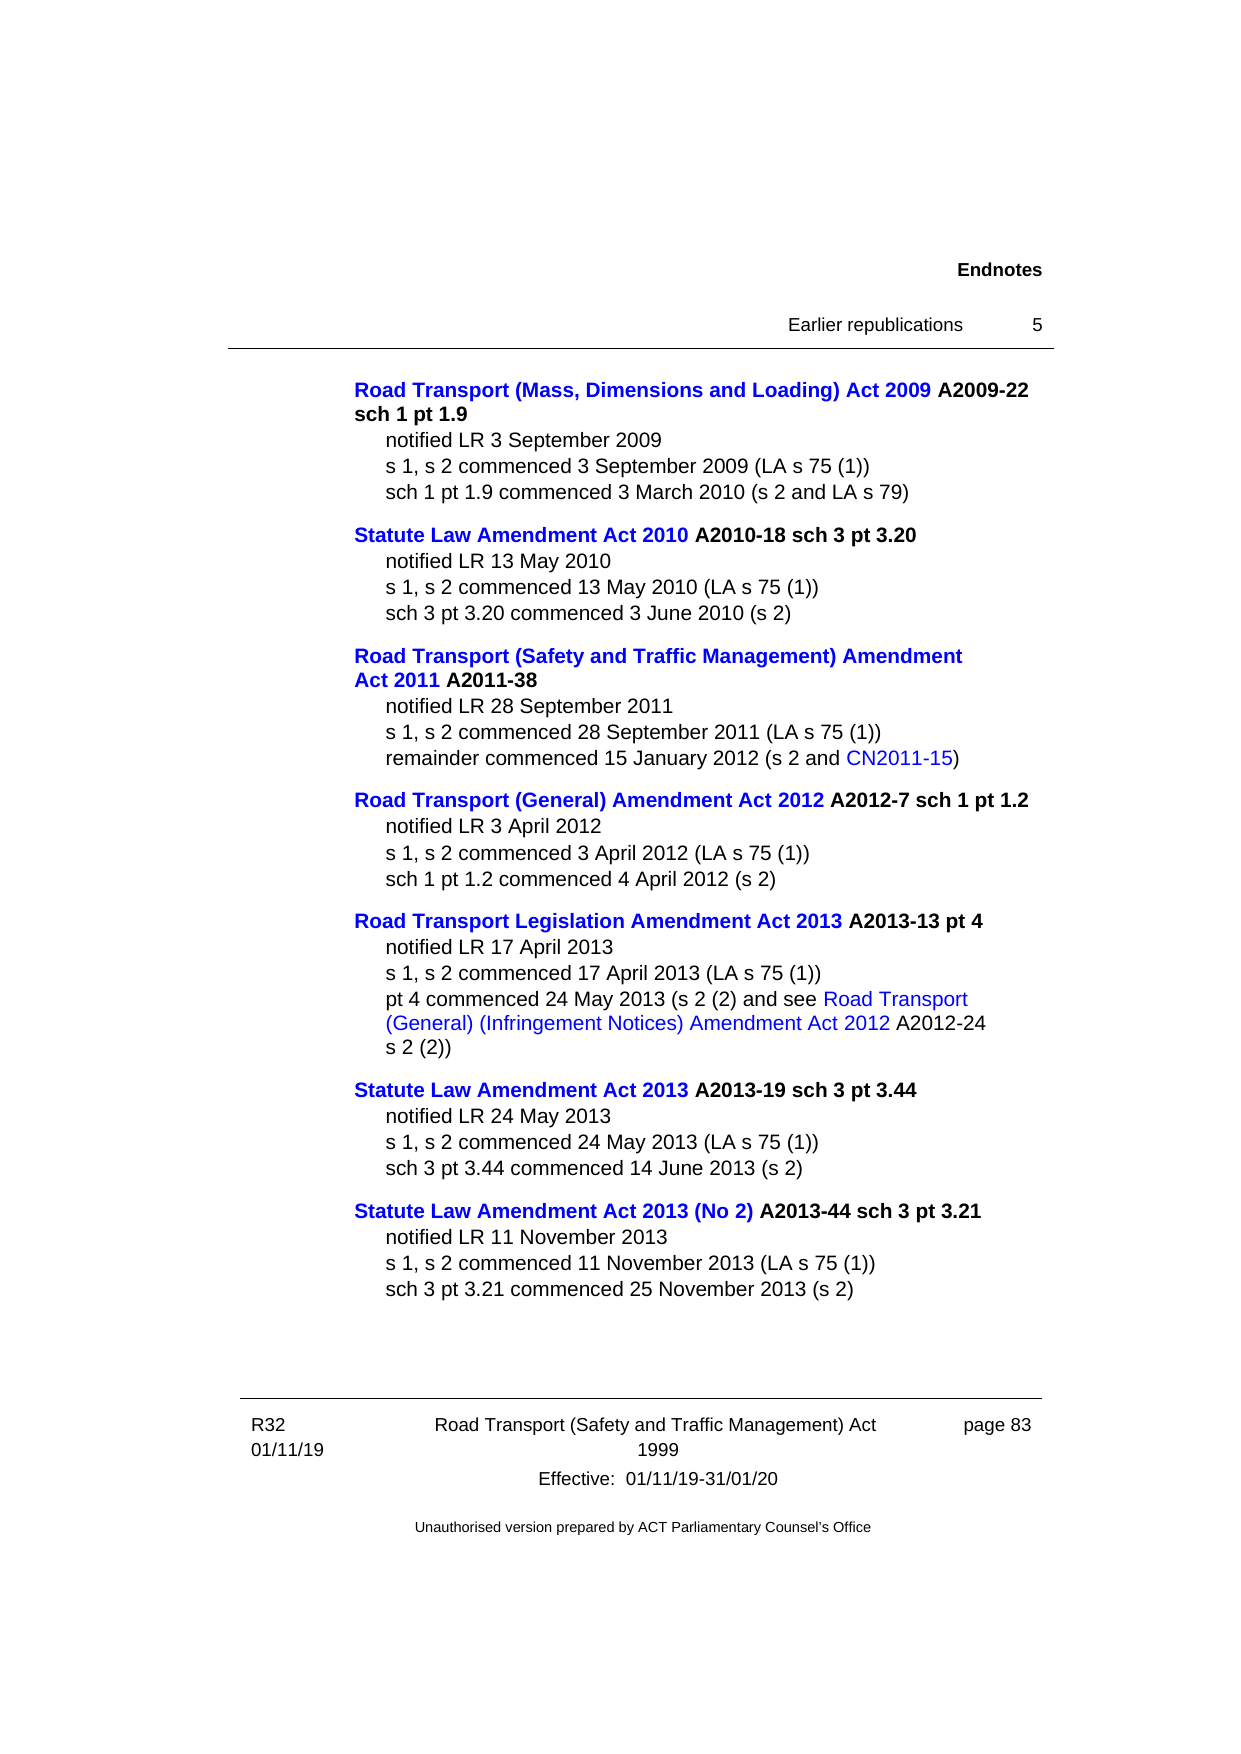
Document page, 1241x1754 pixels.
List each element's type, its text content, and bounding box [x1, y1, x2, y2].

text remainder commenced 15 January 2012 (s 2 and CN2011-15) [385, 746, 1042, 769]
text Statute Law Amendment Act 2010 A2010-18 sch 3 pt 3.20 [354, 523, 1042, 547]
text s 1, s 2 commenced 17 April 2013 (LA s 75 (1)) [385, 961, 1042, 985]
text notified LR 3 April 2012 [385, 814, 1042, 838]
text sch 1 pt 1.2 commenced 4 April 2012 (s 2) [385, 866, 1042, 890]
text s 1, s 2 commenced 13 May 2010 (LA s 75 (1)) [385, 575, 1042, 599]
text s 1, s 2 commenced 11 November 2013 (LA s 75 (1)) [385, 1251, 1042, 1275]
text Road Transport (General) Amendment Act 2012 A2012-7 sch 1 pt 1.2 [354, 788, 1042, 812]
text sch 1 pt 1.9 commenced 3 March 2010 (s 2 and LA s 79) [385, 480, 1042, 504]
text notified LR 24 May 2013 [385, 1104, 1042, 1128]
text notified LR 13 May 2010 [385, 549, 1042, 573]
text s 1, s 2 commenced 3 September 2009 (LA s 75 (1)) [385, 454, 1042, 478]
text Road Transport Legislation Amendment Act 2013 A2013-13 pt 4 [354, 909, 1042, 933]
text notified LR 3 September 2009 [385, 428, 1042, 452]
text notified LR 28 September 2011 [385, 693, 1042, 717]
text s 1, s 2 commenced 24 May 2013 (LA s 75 (1)) [385, 1130, 1042, 1154]
text s 1, s 2 commenced 3 April 2012 (LA s 75 (1)) [385, 840, 1042, 864]
text sch 3 pt 3.44 commenced 14 June 2013 (s 2) [385, 1156, 1042, 1180]
text Road Transport (Safety and Traffic Management) Amendment Act 2011 A2011-38 [354, 643, 1042, 691]
text sch 3 pt 3.20 commenced 3 June 2010 (s 2) [385, 601, 1042, 625]
text notified LR 17 April 2013 [385, 935, 1042, 959]
text pt 4 commenced 24 May 2013 (s 2 (2) and see Road Transport (General) (Infringement Notices) Amendment Act 2012 A2012-24 s 2 (2)) [385, 987, 1042, 1059]
text sch 3 pt 3.21 commenced 25 November 2013 (s 2) [385, 1277, 1042, 1301]
text notified LR 11 November 2013 [385, 1225, 1042, 1249]
text Statute Law Amendment Act 2013 A2013-19 sch 3 pt 3.44 [354, 1078, 1042, 1102]
text Statute Law Amendment Act 2013 (No 2) A2013-44 sch 3 pt 3.21 [354, 1199, 1042, 1223]
text Road Transport (Mass, Dimensions and Loading) Act 2009 A2009-22 sch 1 pt 1.9 [354, 378, 1042, 426]
text s 1, s 2 commenced 28 September 2011 (LA s 75 (1)) [385, 719, 1042, 743]
